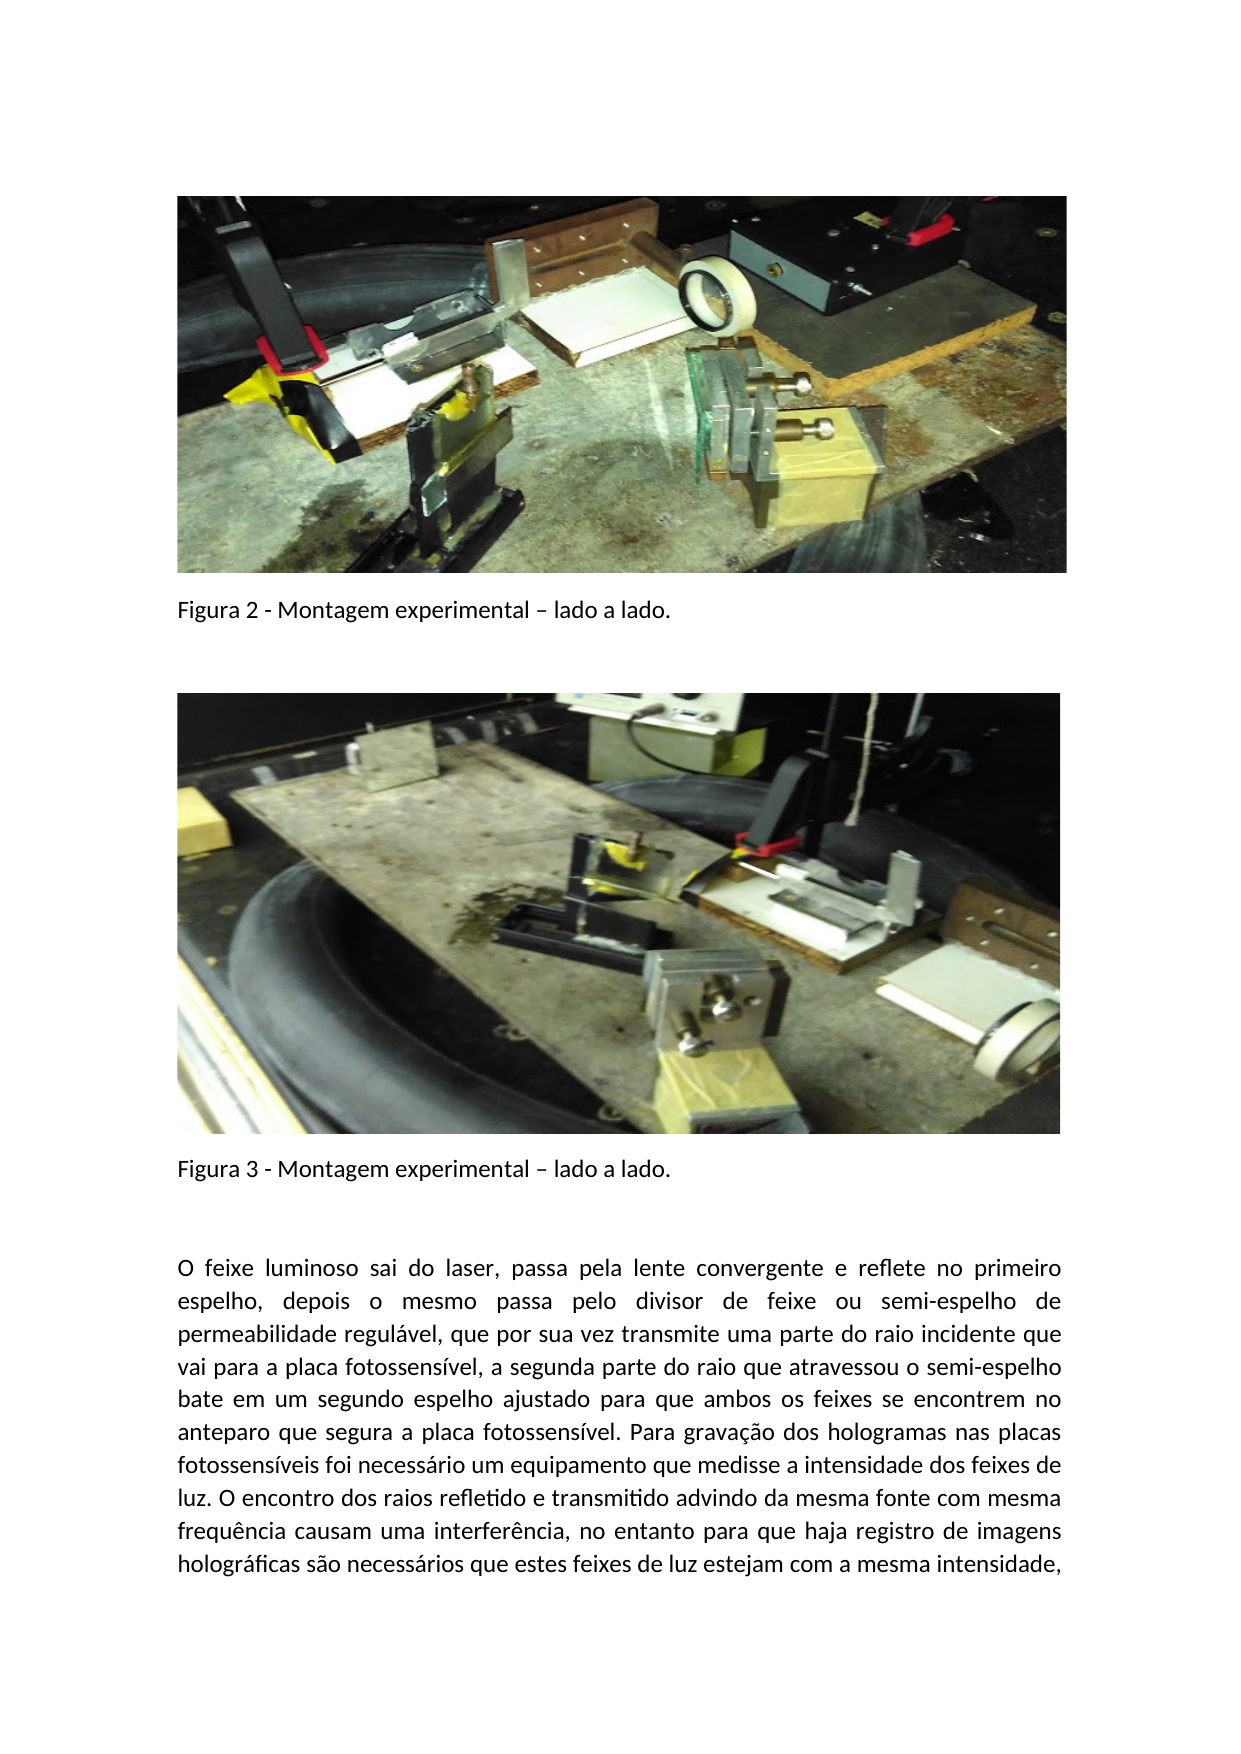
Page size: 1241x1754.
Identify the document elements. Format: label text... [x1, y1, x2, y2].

picture [177, 196, 1067, 573]
picture [177, 693, 1061, 1134]
text Figura 3 - Montagem experimental – lado a lado. [177, 1153, 1063, 1183]
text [177, 1252, 1063, 1579]
text Figura 2 - Montagem experimental – lado a lado. [177, 573, 1063, 624]
